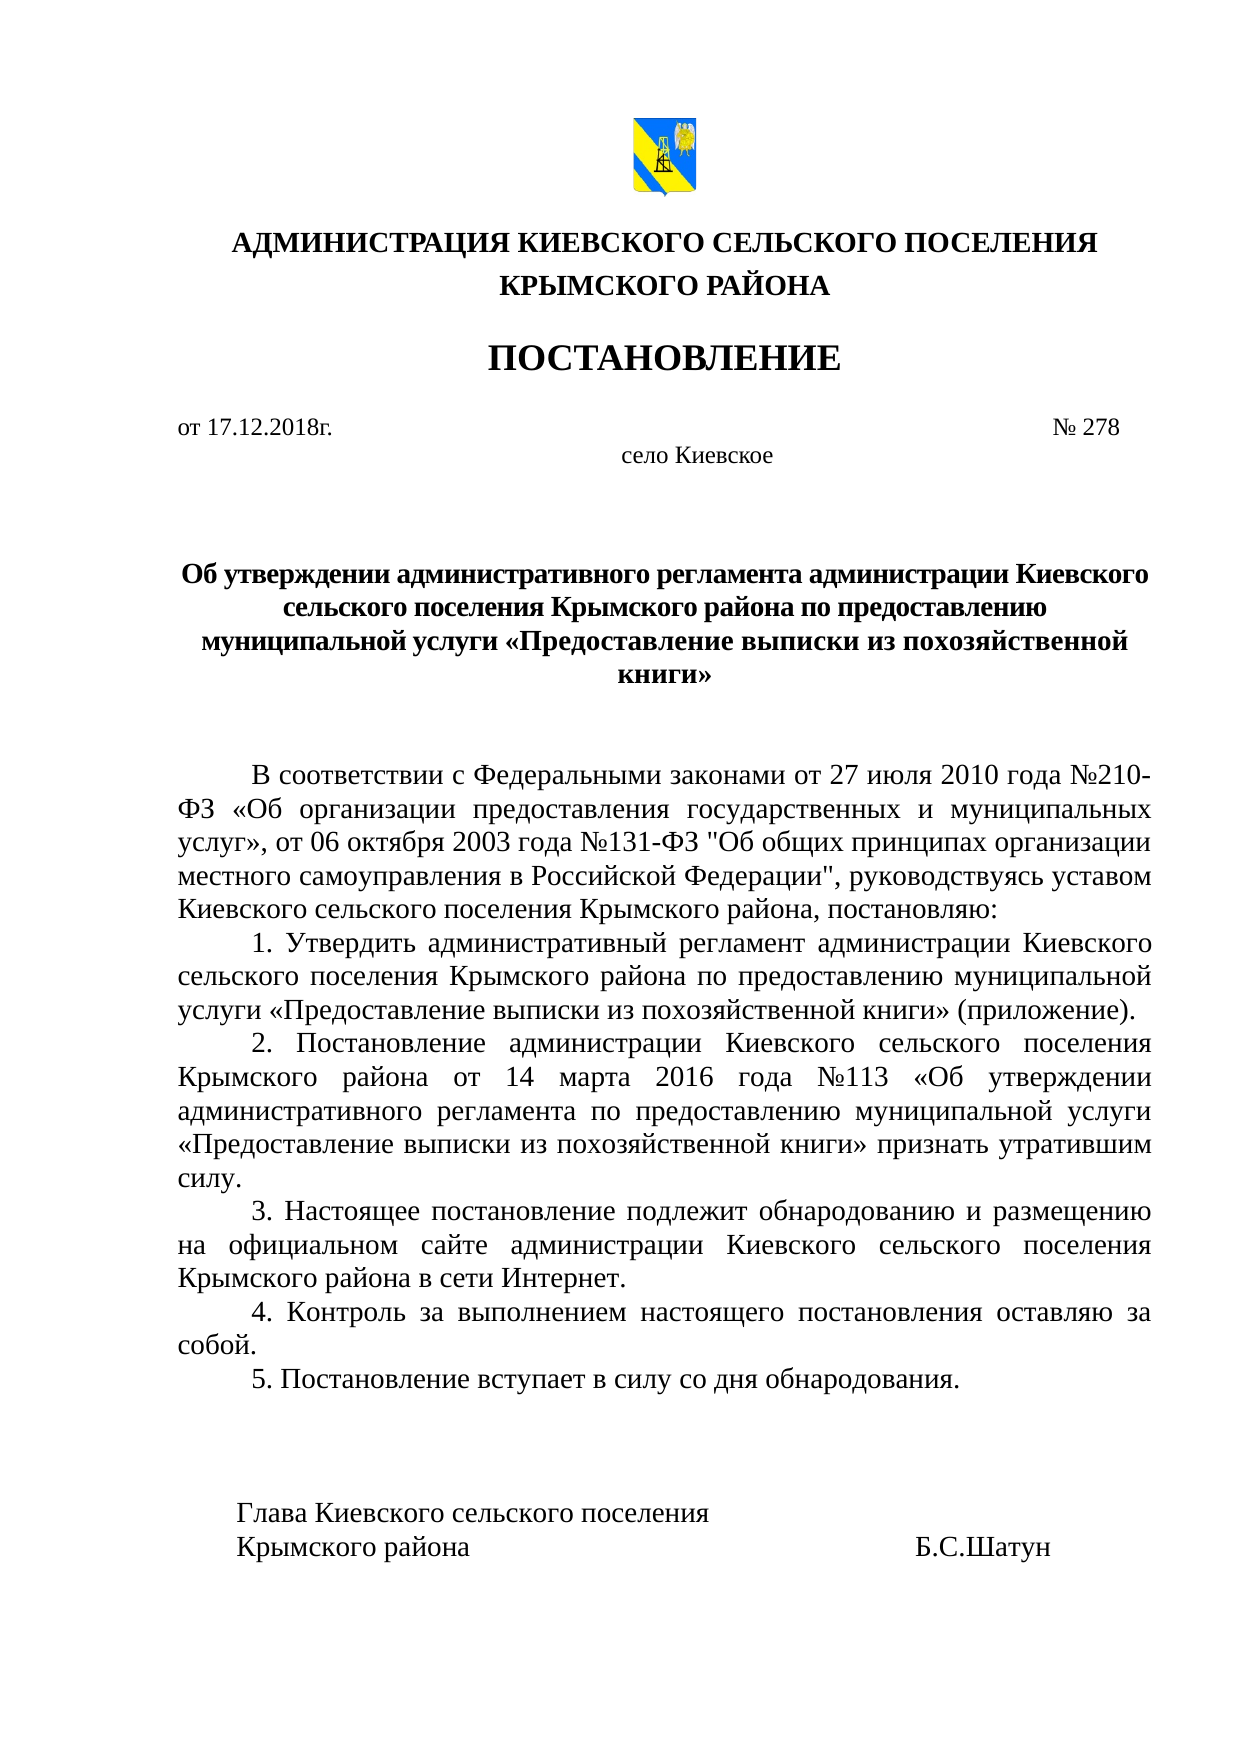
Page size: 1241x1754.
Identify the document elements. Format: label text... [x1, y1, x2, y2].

text 1. Утвердить административный регламент администрации Киевского сельского поселения Крымского района по предоставлению муниципальной услуги «Предоставление выписки из похозяйственной книги» (приложение). [177, 925, 1152, 1026]
text Глава Киевского сельского поселения [236, 1495, 1152, 1529]
text 4. Контроль за выполнением настоящего постановления оставляю за собой. [177, 1294, 1152, 1361]
picture [633, 118, 697, 197]
text ПОСТАНОВЛЕНИЕ [177, 335, 1152, 378]
text АДМИНИСТРАЦИЯ КИЕВСКОГО СЕЛЬСКОГО ПОСЕЛЕНИЯ [177, 225, 1152, 258]
text от 17.12.2018г. № 278 [177, 412, 1152, 441]
text 2. Постановление администрации Киевского сельского поселения Крымского района от 14 марта 2016 года №113 «Об утверждении административного регламента по предоставлению муниципальной услуги «Предоставление выписки из похозяйственной книги» признать утратившим силу. [177, 1026, 1152, 1193]
text 5. Постановление вступает в силу со дня обнародования. [177, 1361, 1152, 1394]
text Крымского района Б.С.Шатун [236, 1529, 1152, 1562]
text Об утверждении административного регламента администрации Киевского сельского поселения Крымского района по предоставлению муниципальной услуги «Предоставление выписки из похозяйственной книги» [177, 556, 1152, 690]
text КРЫМСКОГО РАЙОНА [177, 268, 1152, 302]
text В соответствии с Федеральными законами от 27 июля 2010 года №210-ФЗ «Об организации предоставления государственных и муниципальных услуг», от 06 октября 2003 года №131-ФЗ "Об общих принципах организации местного самоуправления в Российской Федерации", руководствуясь уставом Киевского сельского поселения Крымского района, постановляю: [177, 757, 1152, 925]
text 3. Настоящее постановление подлежит обнародованию и размещению на официальном сайте администрации Киевского сельского поселения Крымского района в сети Интернет. [177, 1193, 1152, 1294]
text село Киевское [177, 441, 1152, 469]
